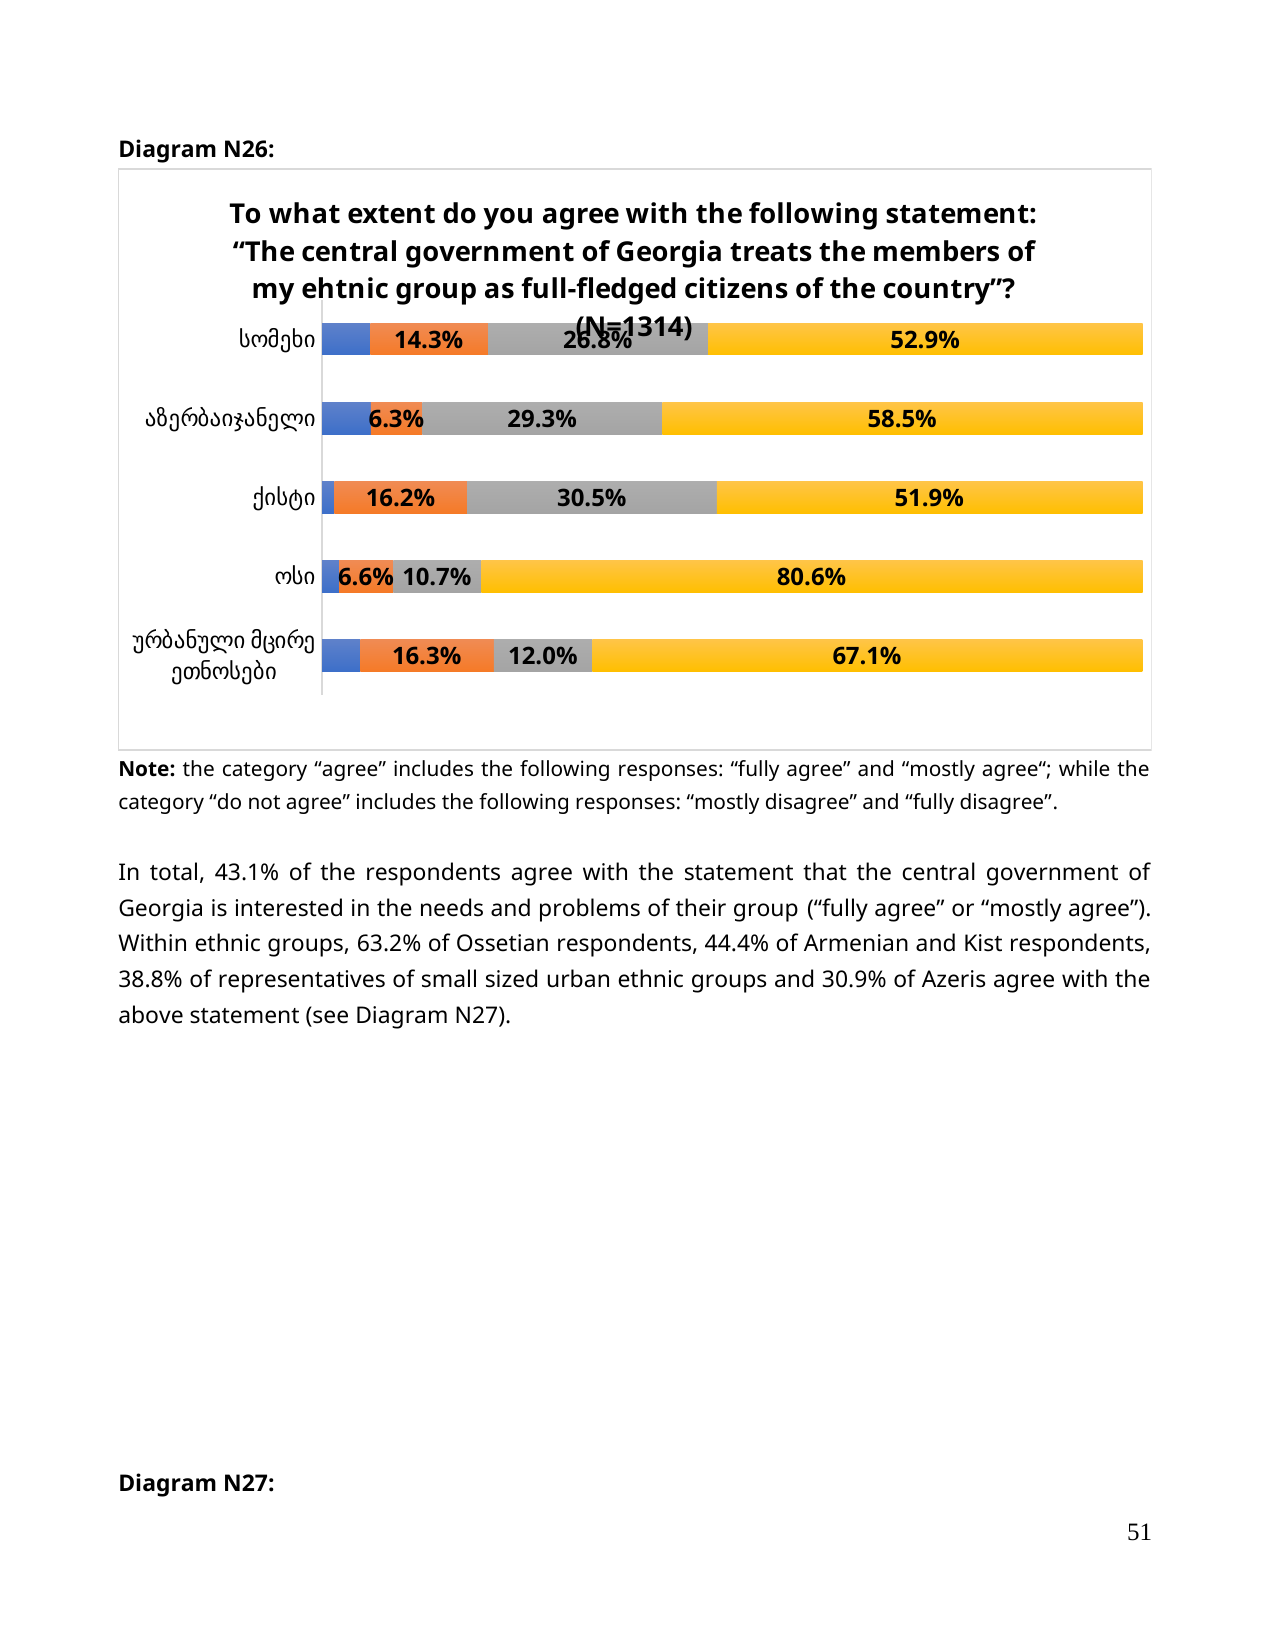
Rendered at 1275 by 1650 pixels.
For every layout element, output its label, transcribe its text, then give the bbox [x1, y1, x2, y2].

text In total, 43.1% of the respondents agree with the statement that the central government of Georgia is interested in the needs and problems of their group (“fully agree” or “mostly agree”). Within ethnic groups, 63.2% of Ossetian respondents, 44.4% of Armenian and Kist respondents, 38.8% of representatives of small sized urban ethnic groups and 30.9% of Azeris agree with the above statement (see Diagram N27). [118, 856, 1152, 1031]
text Diagram N27: [118, 1466, 1152, 1498]
text Note: the category “agree” includes the following responses: “fully agree” and “mostly agree“; while the category “do not agree” includes the following responses: “mostly disagree” and “fully disagree”. [118, 754, 1152, 815]
text Diagram N26: [118, 133, 1152, 164]
